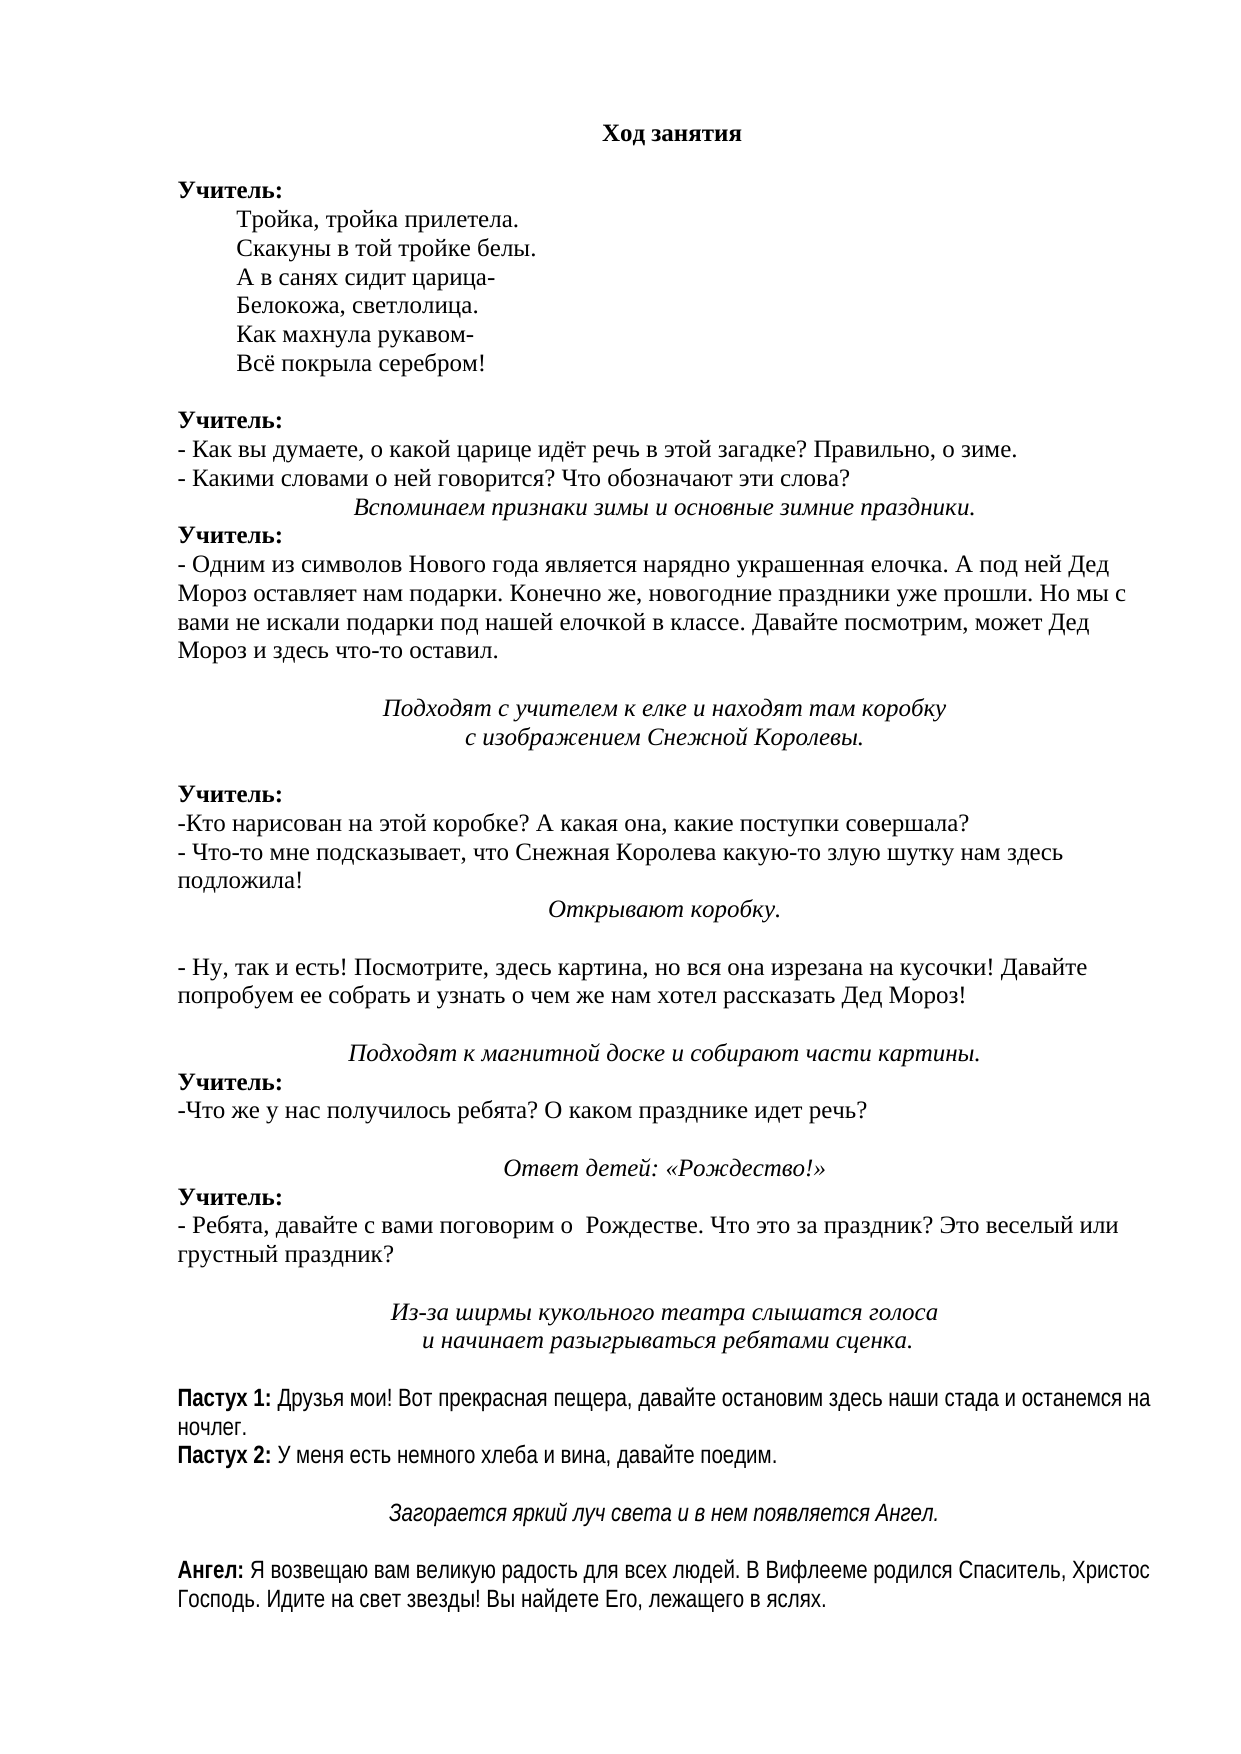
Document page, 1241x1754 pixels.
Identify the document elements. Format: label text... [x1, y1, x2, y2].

text Тройка, тройка прилетела. [222, 204, 1152, 233]
text - Ну, так и есть! Посмотрите, здесь картина, но вся она изрезана на кусочки! Давайте попробуем ее собрать и узнать о чем же нам хотел рассказать Дед Мороз! [177, 952, 1152, 1009]
text Белокожа, светлолица. [236, 291, 1152, 319]
text Открывают коробку. [177, 894, 1152, 923]
text Учитель: [177, 176, 1152, 204]
text Загорается яркий луч света и в нем появляется Ангел. [177, 1498, 1152, 1526]
text Ответ детей: «Рождество!» [177, 1153, 1152, 1182]
text Из-за ширмы кукольного театра слышатся голоса [177, 1297, 1152, 1326]
text -Что же у нас получилось ребята? О каком празднике идет речь? [177, 1096, 1152, 1124]
text Учитель: [177, 521, 1152, 549]
text Учитель: [177, 406, 1152, 434]
text Ход занятия [192, 118, 1152, 147]
text - Как вы думаете, о какой царице идёт речь в этой загадке? Правильно, о зиме. [177, 434, 1152, 463]
text - Одним из символов Нового года является нарядно украшенная елочка. А под ней Дед Мороз оставляет нам подарки. Конечно же, новогодние праздники уже прошли. Но мы с вами не искали подарки под нашей елочкой в классе. Давайте посмотрим, может Дед Мороз и здесь что-то оставил. [177, 549, 1152, 664]
text Всё покрыла серебром! [236, 348, 1152, 377]
text с изображением Снежной Королевы. [177, 722, 1152, 751]
text Пастух 1: Друзья мои! Вот прекрасная пещера, давайте остановим здесь наши стада и останемся на ночлег. [177, 1383, 1152, 1440]
text А в санях сидит царица- [236, 262, 1152, 291]
text Подходят к магнитной доске и собирают части картины. [177, 1038, 1152, 1067]
text Подходят с учителем к елке и находят там коробку [177, 693, 1152, 722]
text Учитель: [177, 1182, 1152, 1211]
text и начинает разыгрываться ребятами сценка. [177, 1326, 1152, 1354]
text - Что-то мне подсказывает, что Снежная Королева какую-то злую шутку нам здесь подложила! [177, 837, 1152, 894]
text -Кто нарисован на этой коробке? А какая она, какие поступки совершала? [177, 808, 1152, 837]
text Вспоминаем признаки зимы и основные зимние праздники. [177, 492, 1152, 521]
text - Ребята, давайте с вами поговорим о Рождестве. Что это за праздник? Это веселый или грустный праздник? [177, 1211, 1152, 1268]
text Учитель: [177, 779, 1152, 808]
text Пастух 2: У меня есть немного хлеба и вина, давайте поедим. [177, 1440, 1152, 1469]
text - Какими словами о ней говорится? Что обозначают эти слова? [177, 463, 1152, 492]
text Скакуны в той тройке белы. [236, 233, 1152, 262]
text Учитель: [177, 1067, 1152, 1096]
text Ангел: Я возвещаю вам великую радость для всех людей. В Вифлееме родился Спаситель, Христос Господь. Идите на свет звезды! Вы найдете Его, лежащего в яслях. [177, 1555, 1152, 1612]
text Как махнула рукавом- [236, 319, 1152, 348]
